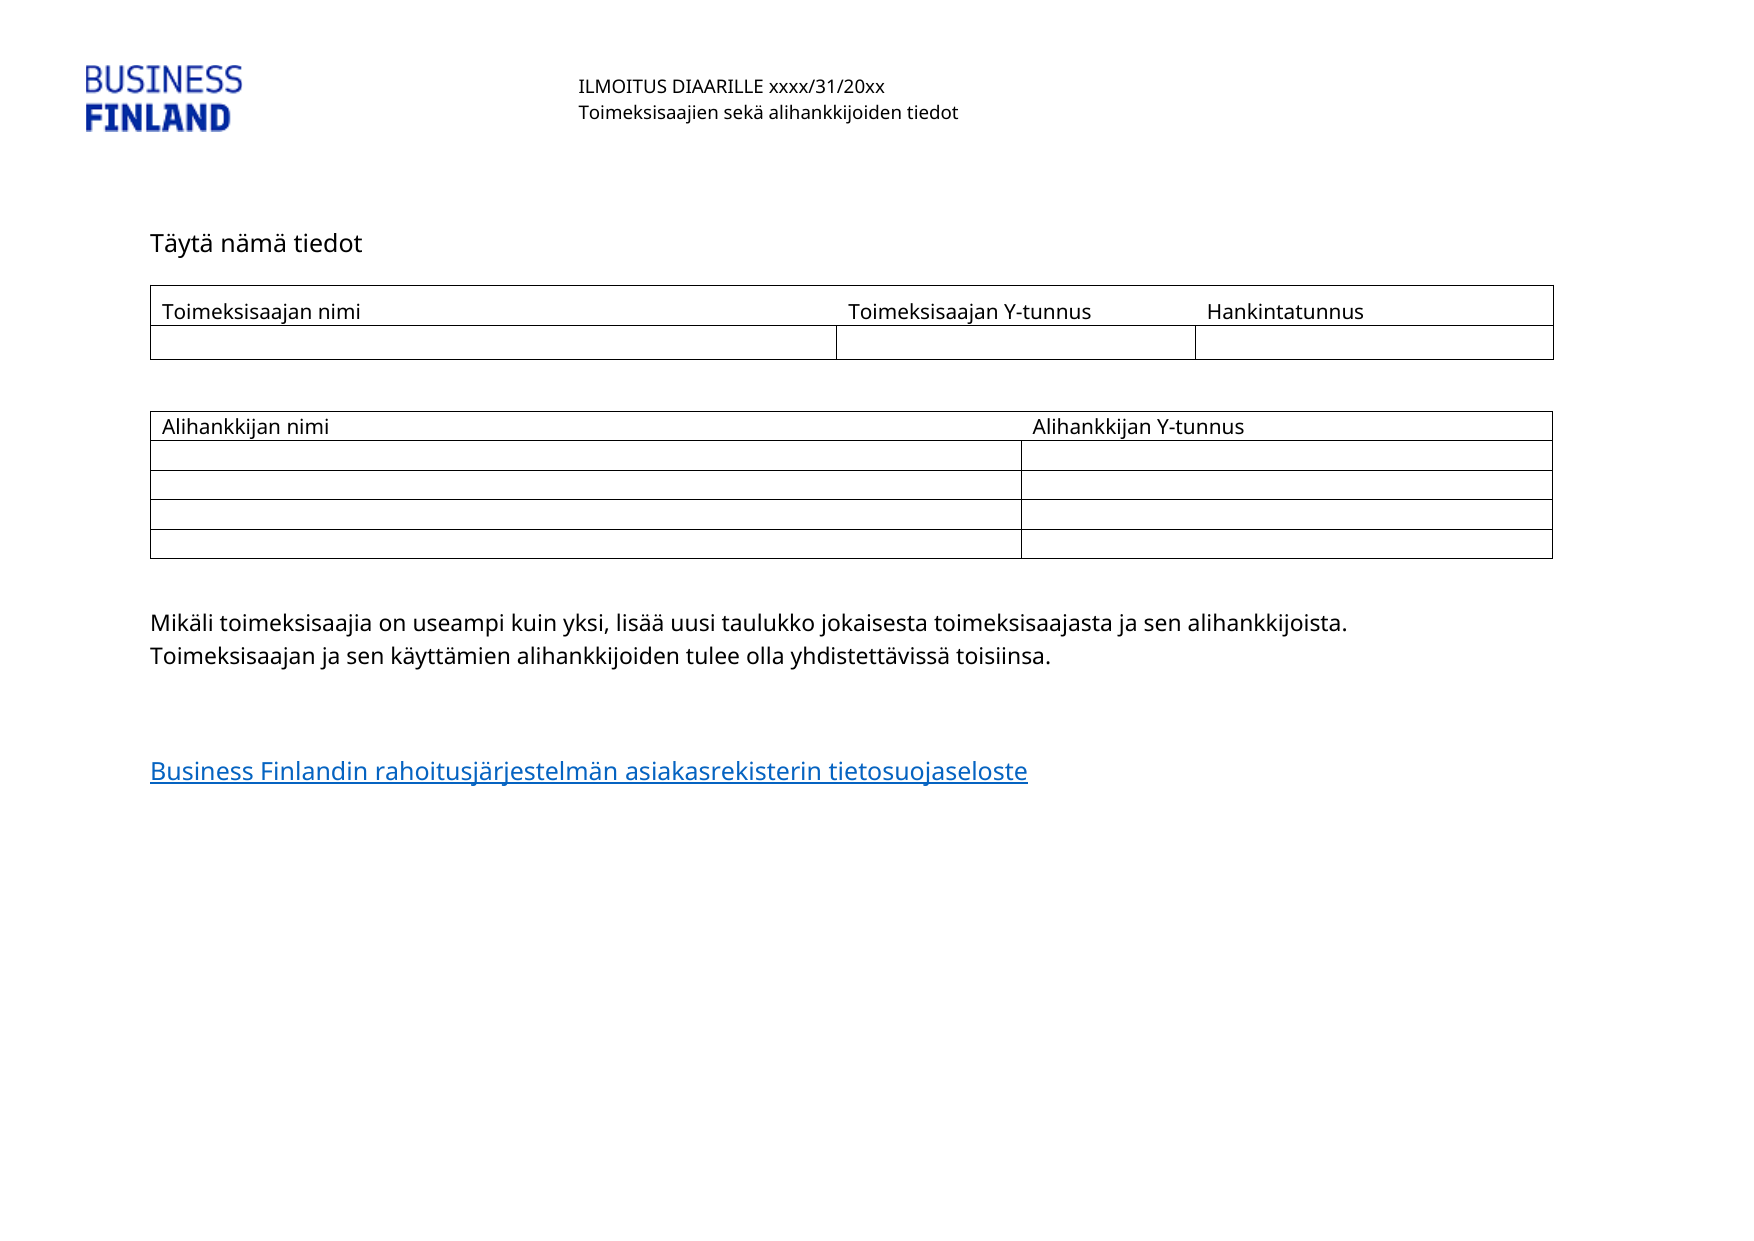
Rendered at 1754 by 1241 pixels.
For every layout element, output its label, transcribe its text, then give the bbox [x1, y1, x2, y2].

table_cell [151, 326, 836, 359]
picture [86, 65, 243, 132]
table_header Alihankkijan nimi [151, 412, 1021, 440]
table_cell [151, 500, 1021, 529]
table_cell [1196, 326, 1553, 359]
table_cell [151, 471, 1021, 499]
table_header Hankintatunnus [1195, 286, 1553, 325]
table_cell [1022, 500, 1552, 529]
table_cell [1022, 441, 1552, 470]
table_header Toimeksisaajan Y-tunnus [837, 286, 1195, 325]
table_cell [151, 530, 1021, 558]
table_cell [1022, 530, 1552, 558]
text Mikäli toimeksisaajia on useampi kuin yksi, lisää uusi taulukko jokaisesta toimeksisaajasta ja sen alihankkijoista. Toimeksisaajan ja sen käyttämien alihankkijoiden tulee olla yhdistettävissä toisiinsa. [150, 607, 1604, 672]
table_header Alihankkijan Y-tunnus [1021, 412, 1552, 440]
text Täytä nämä tiedot [150, 225, 1604, 259]
text Business Finlandin rahoitusjärjestelmän asiakasrekisterin tietosuojaseloste [150, 754, 1604, 788]
table_header Toimeksisaajan nimi [151, 286, 837, 325]
table_cell [1022, 471, 1552, 499]
table_cell [837, 326, 1195, 359]
table_cell [151, 441, 1021, 470]
